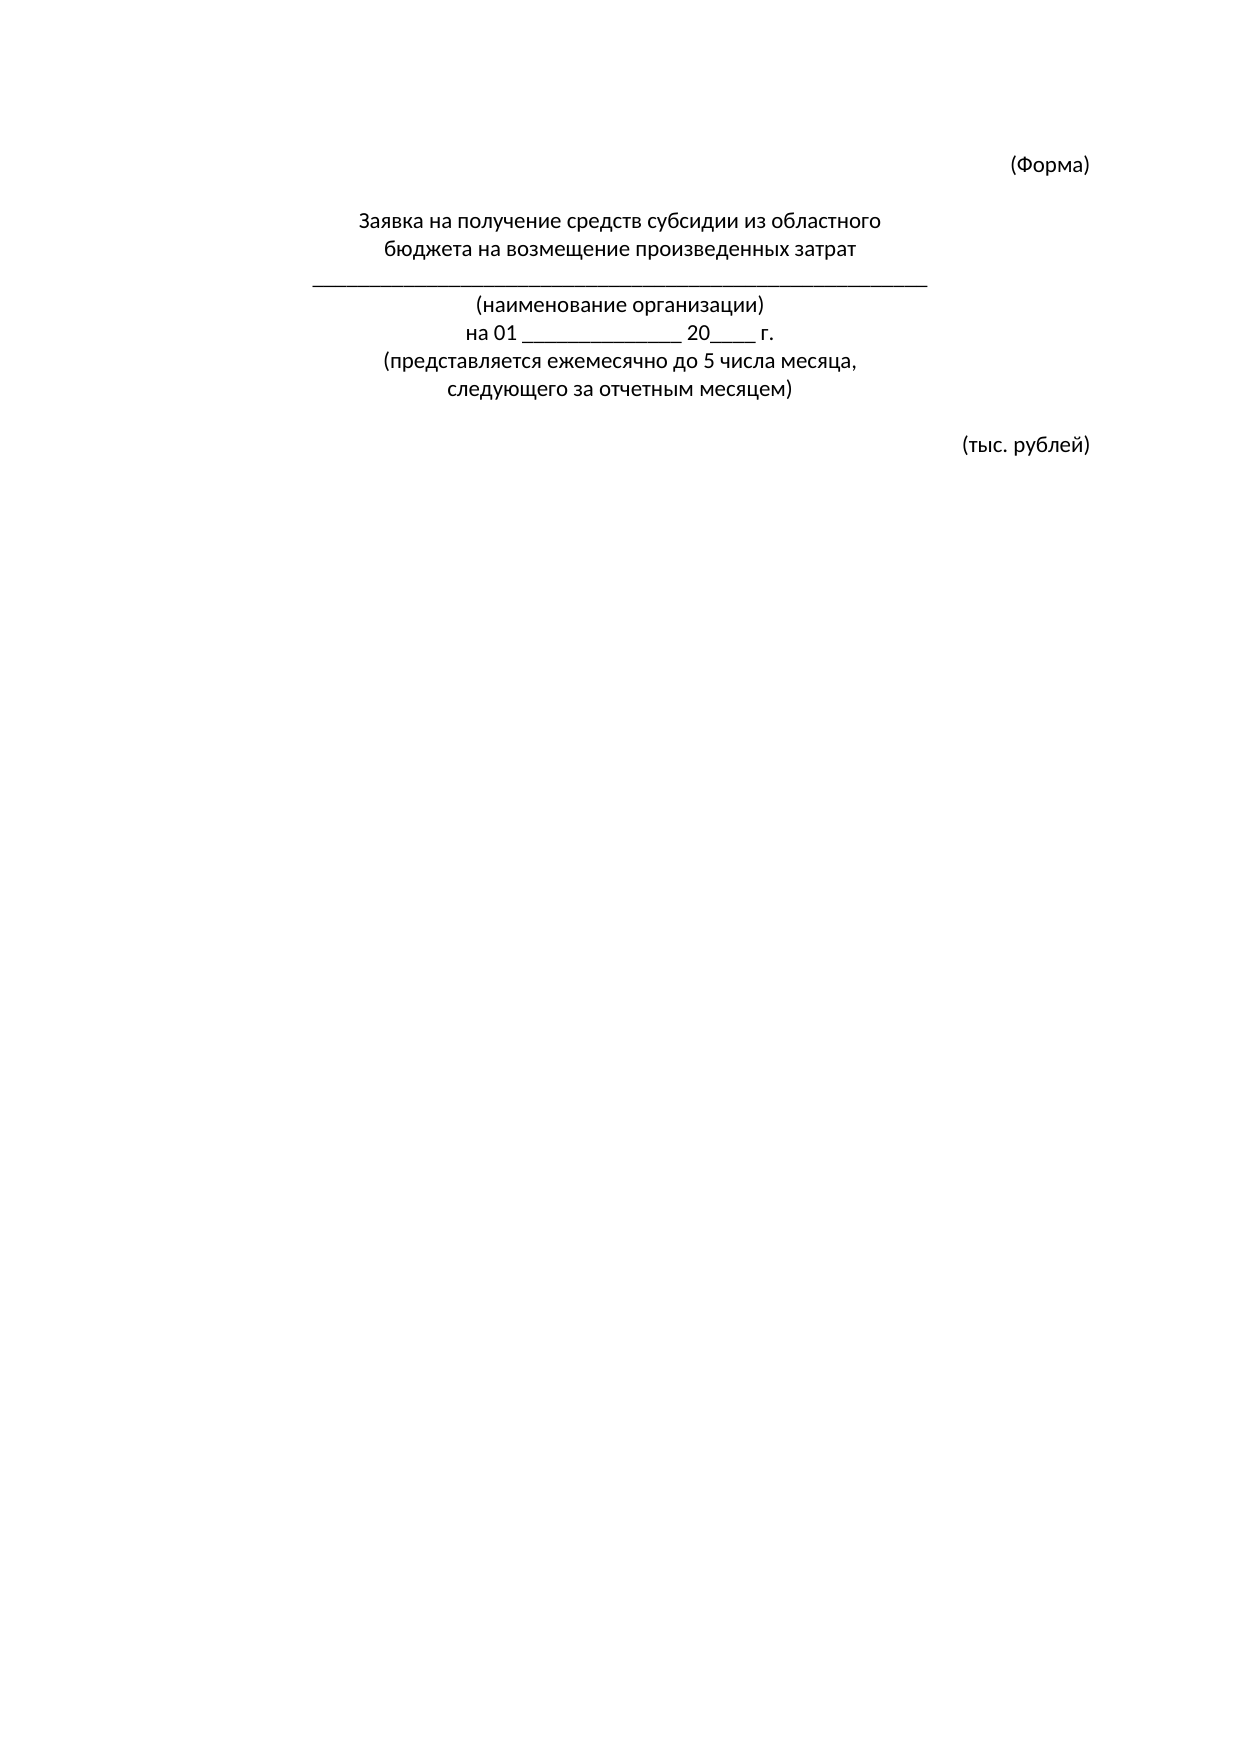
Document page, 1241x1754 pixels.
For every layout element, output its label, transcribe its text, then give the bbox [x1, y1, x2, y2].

text (наименование организации) [150, 290, 1090, 318]
text (представляется ежемесячно до 5 числа месяца, [150, 346, 1090, 374]
text следующего за отчетным месяцем) [150, 374, 1090, 402]
text на 01 ______________ 20____ г. [150, 318, 1090, 346]
text (Форма) [150, 150, 1090, 178]
text ______________________________________________________ [150, 262, 1090, 290]
text (тыс. рублей) [150, 430, 1090, 458]
text бюджета на возмещение произведенных затрат [150, 234, 1090, 262]
text Заявка на получение средств субсидии из областного [150, 206, 1090, 234]
